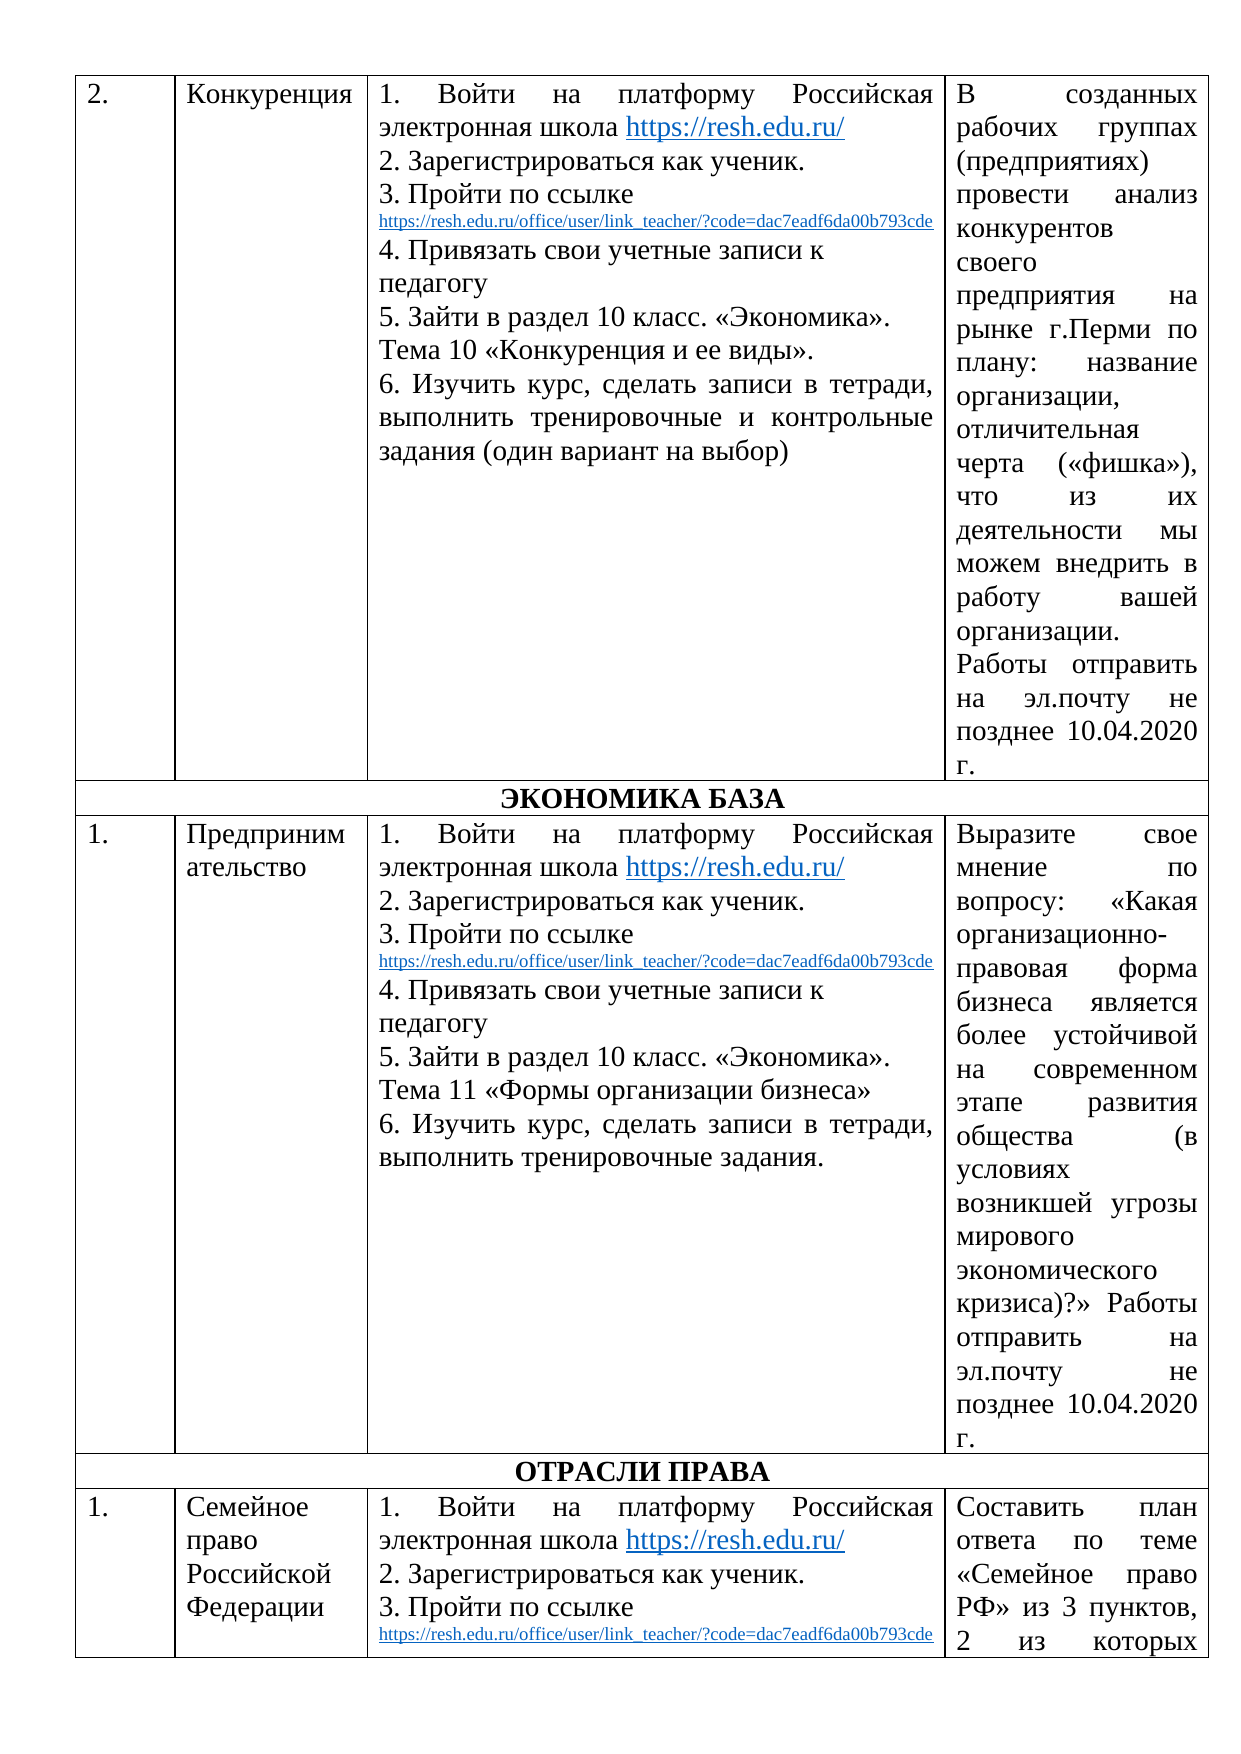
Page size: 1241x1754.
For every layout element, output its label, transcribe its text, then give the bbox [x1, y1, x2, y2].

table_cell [946, 1489, 1208, 1657]
table_cell ЭКОНОМИКА БАЗА [76, 781, 1208, 815]
table_cell 1. Войти на платформу Российская электронная школа https://resh.edu.ru/ 2. Зарегистрироваться как ученик. 3. Пройти по ссылке https://resh.edu.ru/office/user/link_teacher/?code=dac7eadf6da00b793cde 4. Привязать свои учетные записи к педагогу 5. Зайти в раздел 10 класс. «Экономика». Тема 10 «Конкуренция и ее виды». 6. Изучить курс, сделать записи в тетради, выполнить тренировочные и контрольные задания (один вариант на выбор) [368, 76, 944, 780]
table_cell В созданных рабочих группах (предприятиях) провести анализ конкурентов своего предприятия на рынке г.Перми по плану: название организации, отличительная черта («фишка»), что из их деятельности мы можем внедрить в работу вашей организации. Работы отправить на эл.почту не позднее 10.04.2020 г. [946, 76, 1208, 780]
table_cell ОТРАСЛИ ПРАВА [76, 1454, 1208, 1488]
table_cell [176, 1489, 367, 1657]
table_cell 2. [76, 76, 174, 780]
table_cell 1. Войти на платформу Российская электронная школа https://resh.edu.ru/ 2. Зарегистрироваться как ученик. 3. Пройти по ссылке https://resh.edu.ru/office/user/link_teacher/?code=dac7eadf6da00b793cde 4. Привязать свои учетные записи к педагогу 5. Зайти в раздел 10 класс. «Экономика». Тема 11 «Формы организации бизнеса» 6. Изучить курс, сделать записи в тетради, выполнить тренировочные задания. [368, 816, 944, 1453]
table_cell 1. [76, 816, 174, 1453]
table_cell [368, 1489, 944, 1657]
table_cell Выразите свое мнение по вопросу: «Какая организационно-правовая форма бизнеса является более устойчивой на современном этапе развития общества (в условиях возникшей угрозы мирового экономического кризиса)?» Работы отправить на эл.почту не позднее 10.04.2020 г. [946, 816, 1208, 1453]
table_cell 1. [76, 1489, 174, 1657]
table_cell Конкуренция [176, 76, 367, 780]
table_cell Предпринимательство [176, 816, 367, 1453]
